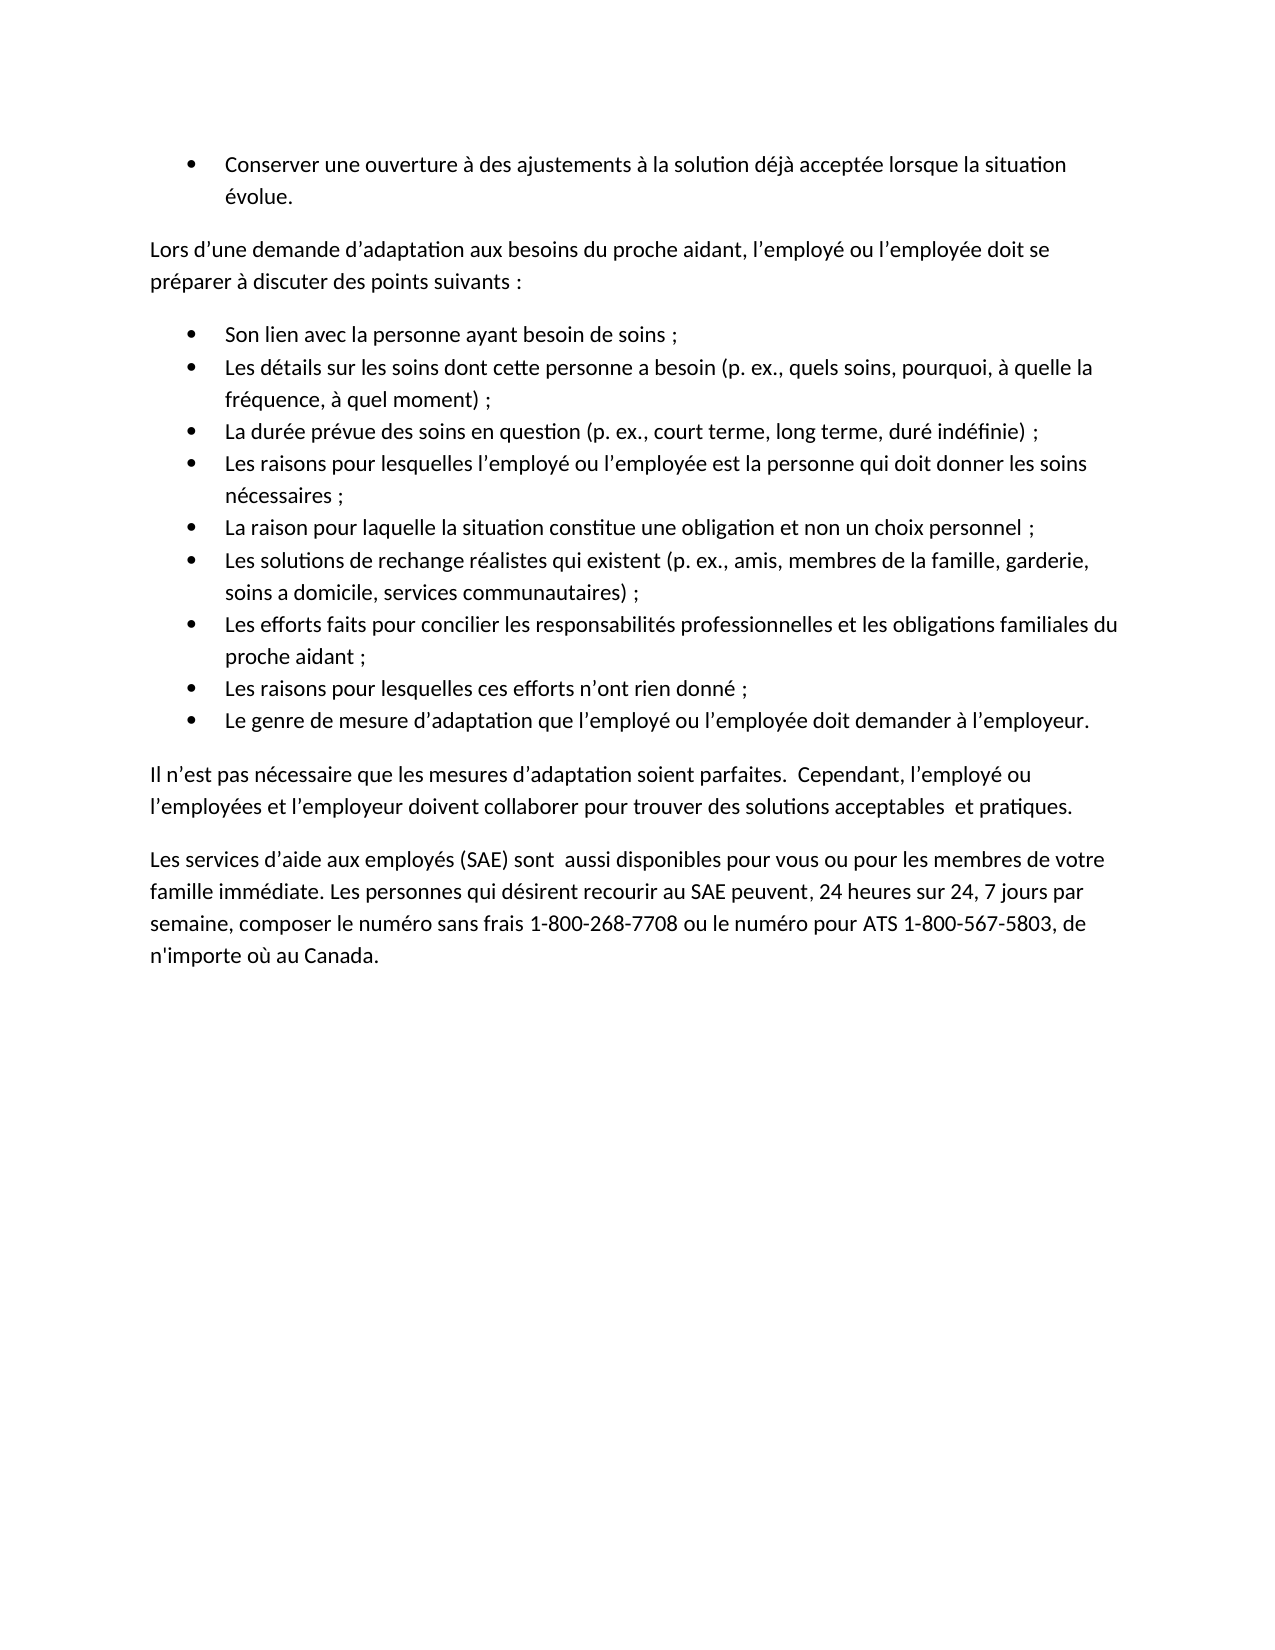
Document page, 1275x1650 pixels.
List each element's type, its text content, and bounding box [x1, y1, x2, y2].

text Il n’est pas nécessaire que les mesures d’adaptation soient parfaites. Cependant, l’employé ou l’employées et l’employeur doivent collaborer pour trouver des solutions acceptables et pratiques. [150, 760, 1125, 820]
list Son lien avec la personne ayant besoin de soins ; [187, 320, 1125, 348]
list Le genre de mesure d’adaptation que l’employé ou l’employée doit demander à l’employeur. [187, 707, 1125, 735]
list Les solutions de rechange réalistes qui existent (p. ex., amis, membres de la famille, garderie, soins a domicile, services communautaires) ; [187, 546, 1125, 606]
list Conserver une ouverture à des ajustements à la solution déjà acceptée lorsque la situation évolue. [187, 150, 1125, 210]
list Les détails sur les soins dont cette personne a besoin (p. ex., quels soins, pourquoi, à quelle la fréquence, à quel moment) ; [187, 353, 1125, 413]
list Les raisons pour lesquelles l’employé ou l’employée est la personne qui doit donner les soins nécessaires ; [187, 449, 1125, 509]
list Les efforts faits pour concilier les responsabilités professionnelles et les obligations familiales du proche aidant ; [187, 610, 1125, 670]
list La durée prévue des soins en question (p. ex., court terme, long terme, duré indéfinie) ; [187, 417, 1125, 445]
list Les raisons pour lesquelles ces efforts n’ont rien donné ; [187, 674, 1125, 702]
list La raison pour laquelle la situation constitue une obligation et non un choix personnel ; [187, 513, 1125, 542]
text Les services d’aide aux employés (SAE) sont aussi disponibles pour vous ou pour les membres de votre famille immédiate. Les personnes qui désirent recourir au SAE peuvent, 24 heures sur 24, 7 jours par semaine, composer le numéro sans frais 1-800-268-7708 ou le numéro pour ATS 1-800-567-5803, de n'importe où au Canada. [150, 845, 1125, 969]
text Lors d’une demande d’adaptation aux besoins du proche aidant, l’employé ou l’employée doit se préparer à discuter des points suivants : [150, 235, 1125, 295]
